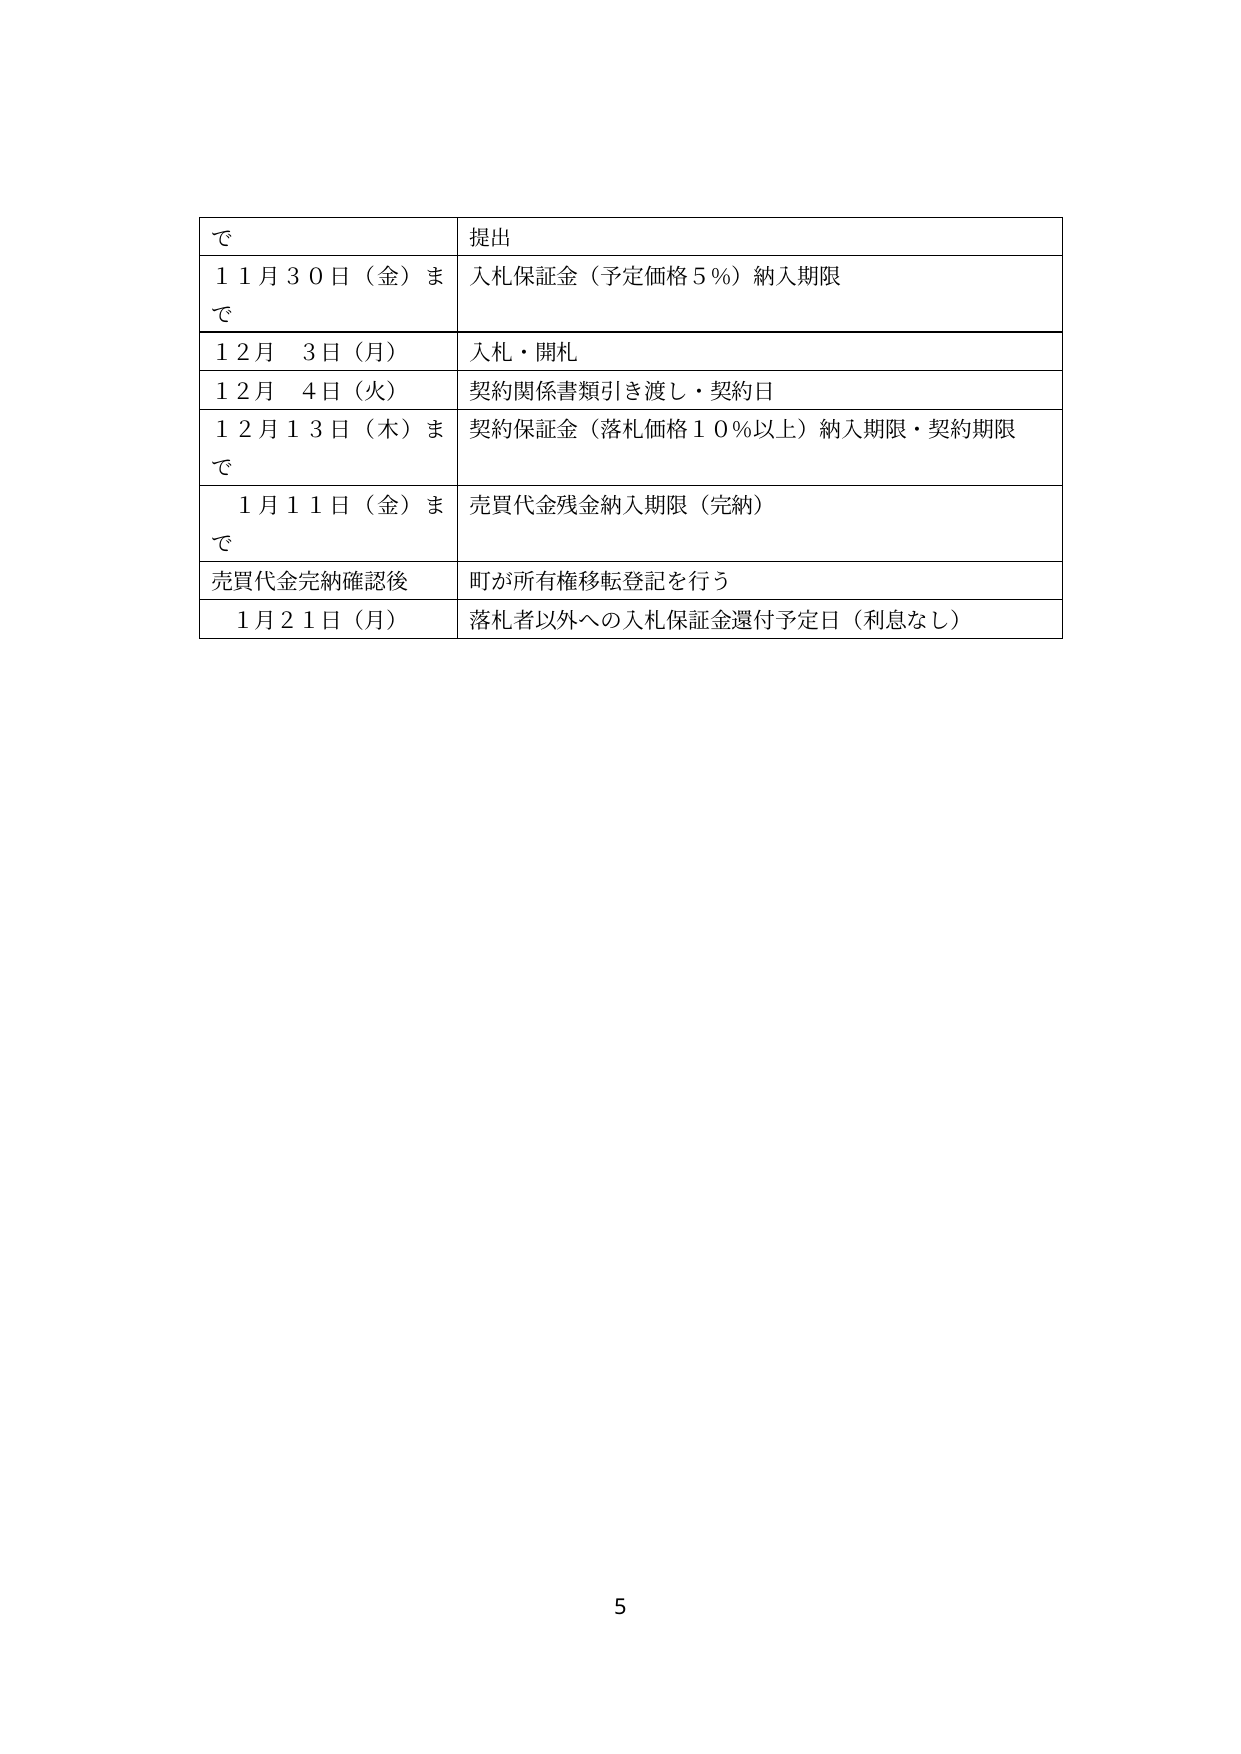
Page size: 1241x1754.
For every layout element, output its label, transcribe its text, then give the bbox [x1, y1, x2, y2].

table_cell １２月 ３日（月） [200, 333, 457, 370]
table_cell 契約保証金（落札価格１０％以上）納入期限・契約期限 [458, 410, 1062, 484]
table_cell 落札者以外への入札保証金還付予定日（利息なし） [458, 600, 1062, 638]
table_cell 入札・開札 [458, 333, 1062, 370]
table_cell １月２１日（月） [200, 600, 457, 638]
table_cell １２月１３日（木）まで [200, 410, 457, 484]
table_cell 売買代金残金納入期限（完納） [458, 486, 1062, 561]
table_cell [458, 218, 1062, 255]
table_cell 契約関係書類引き渡し・契約日 [458, 371, 1062, 408]
table_cell 売買代金完納確認後 [200, 562, 457, 599]
table_cell １月１１日（金）まで [200, 486, 457, 561]
table_cell １１月２０日（火）まで [200, 218, 457, 255]
table_cell 入札保証金（予定価格５％）納入期限 [458, 256, 1062, 331]
table_cell 町が所有権移転登記を行う [458, 562, 1062, 599]
table_cell １２月 ４日（火） [200, 371, 457, 408]
table_cell １１月３０日（金）まで [200, 256, 457, 331]
